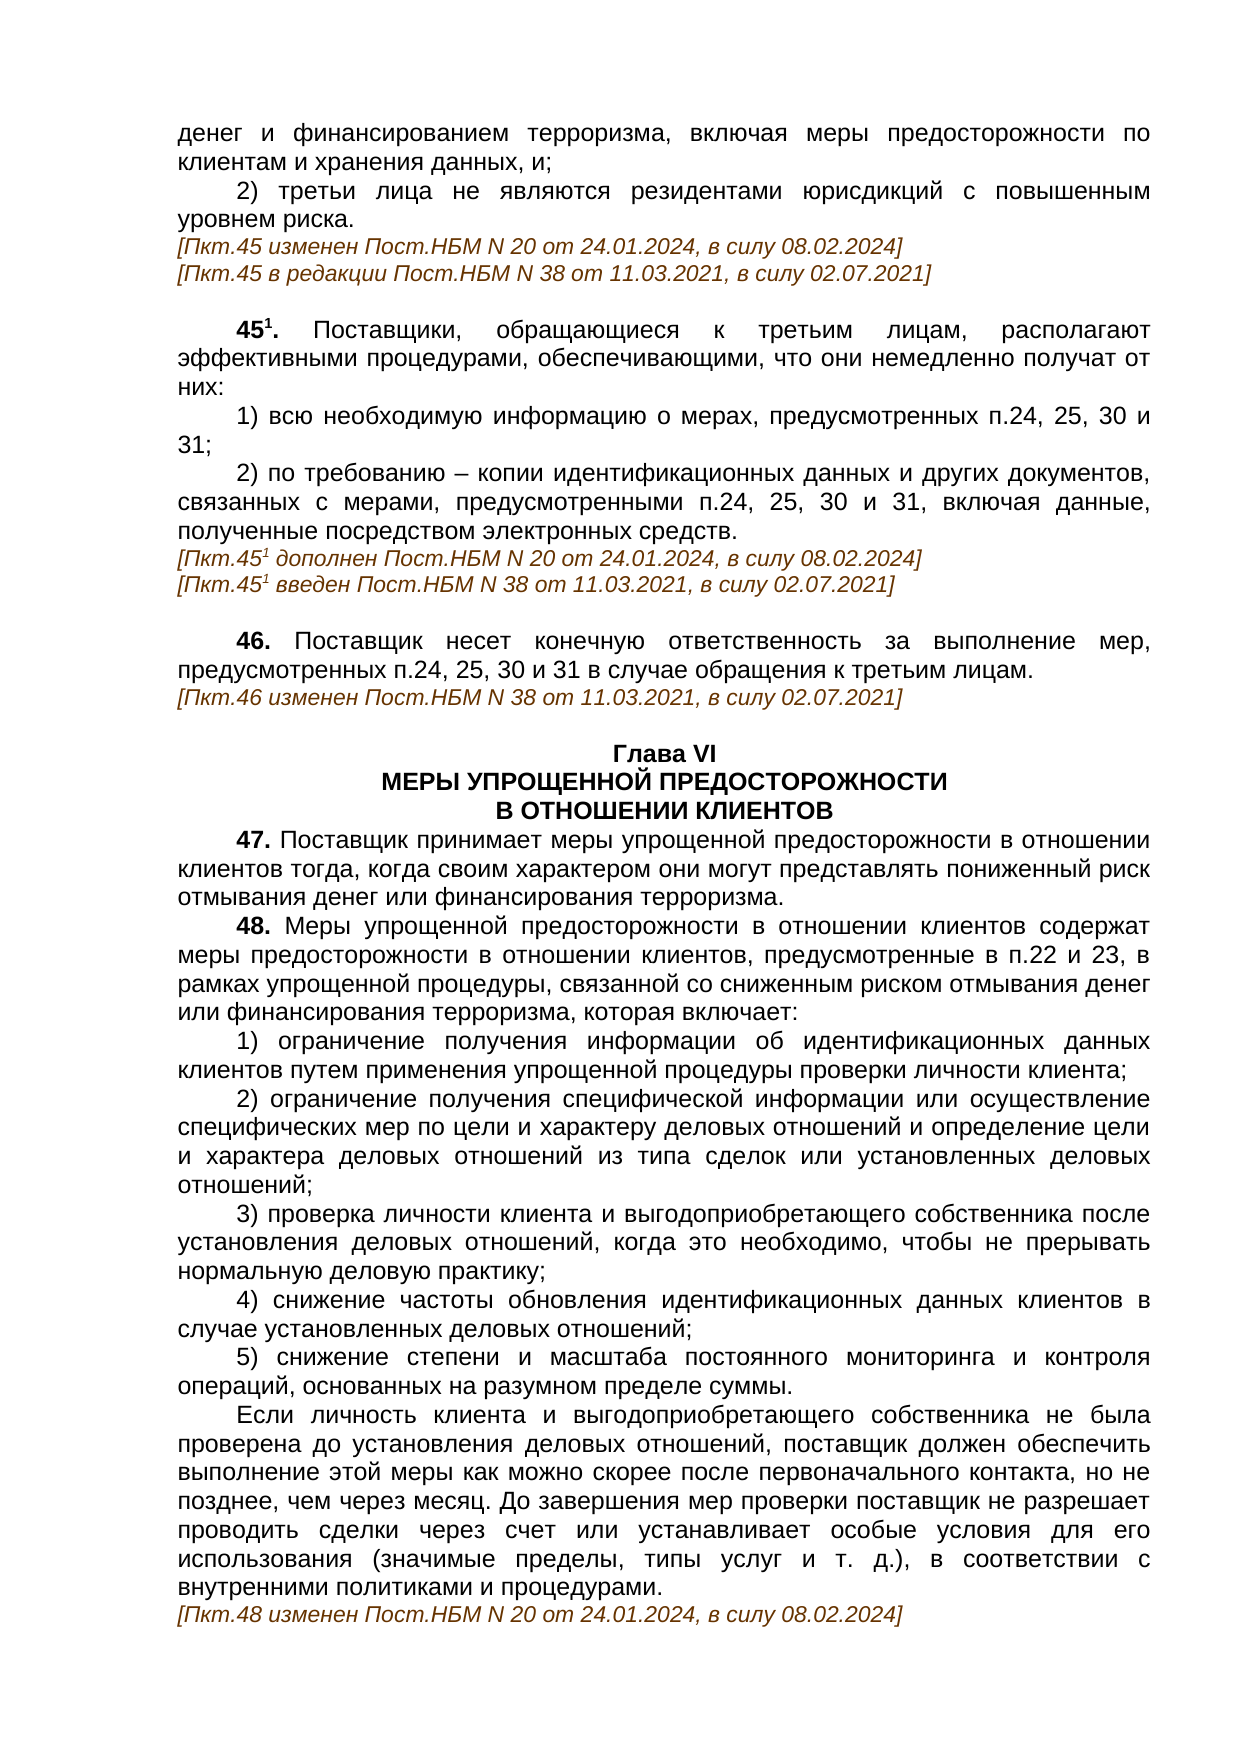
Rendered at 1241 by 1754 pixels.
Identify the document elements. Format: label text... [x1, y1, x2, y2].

text [Пкт.45 изменен Пост.НБМ N 20 от 24.01.2024, в силу 08.02.2024] [177, 233, 1152, 259]
text [Пкт.451 введен Пост.НБМ N 38 от 11.03.2021, в силу 02.07.2021] [177, 571, 1152, 597]
text 1) всю необходимую информацию о мерах, предусмотренных п.24, 25, 30 и 31; [177, 401, 1152, 458]
text Глава VI [177, 739, 1152, 767]
text 3) проверка личности клиента и выгодоприобретающего собственника после установления деловых отношений, когда это необходимо, чтобы не прерывать нормальную деловую практику; [177, 1199, 1152, 1285]
text 2) ограничение получения специфической информации или осуществление специфических мер по цели и характеру деловых отношений и определение цели и характера деловых отношений из типа сделок или установленных деловых отношений; [177, 1084, 1152, 1199]
text 451. Поставщики, обращающиеся к третьим лицам, располагают эффективными процедурами, обеспечивающими, что они немедленно получат от них: [177, 314, 1152, 401]
text В ОТНОШЕНИИ КЛИЕНТОВ [177, 796, 1152, 825]
text 1) ограничение получения информации об идентификационных данных клиентов путем применения упрощенной процедуры проверки личности клиента; [177, 1026, 1152, 1084]
text 46. Поставщик несет конечную ответственность за выполнение мер, предусмотренных п.24, 25, 30 и 31 в случае обращения к третьим лицам. [177, 626, 1152, 683]
text 5) снижение степени и масштаба постоянного мониторинга и контроля операций, основанных на разумном пределе суммы. [177, 1342, 1152, 1400]
text МЕРЫ УПРОЩЕННОЙ ПРЕДОСТОРОЖНОСТИ [177, 767, 1152, 796]
text [Пкт.46 изменен Пост.НБМ N 38 от 11.03.2021, в силу 02.07.2021] [177, 683, 1152, 710]
text 2) по требованию – копии идентификационных данных и других документов, связанных с мерами, предусмотренными п.24, 25, 30 и 31, включая данные, полученные посредством электронных средств. [177, 458, 1152, 544]
text [Пкт.451 дополнен Пост.НБМ N 20 от 24.01.2024, в силу 08.02.2024] [177, 544, 1152, 571]
text Если личность клиента и выгодоприобретающего собственника не была проверена до установления деловых отношений, поставщик должен обеспечить выполнение этой меры как можно скорее после первоначального контакта, но не позднее, чем через месяц. До завершения мер проверки поставщик не разрешает проводить сделки через счет или устанавливает особые условия для его использования (значимые пределы, типы услуг и т. д.), в соответствии с внутренними политиками и процедурами. [177, 1400, 1152, 1601]
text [177, 118, 1152, 176]
text 2) третьи лица не являются резидентами юрисдикций с повышенным уровнем риска. [177, 176, 1152, 233]
text [Пкт.48 изменен Пост.НБМ N 20 от 24.01.2024, в силу 08.02.2024] [177, 1601, 1152, 1627]
text [Пкт.45 в редакции Пост.НБМ N 38 от 11.03.2021, в силу 02.07.2021] [177, 259, 1152, 286]
text 4) снижение частоты обновления идентификационных данных клиентов в случае установленных деловых отношений; [177, 1285, 1152, 1342]
text 48. Меры упрощенной предосторожности в отношении клиентов содержат меры предосторожности в отношении клиентов, предусмотренные в п.22 и 23, в рамках упрощенной процедуры, связанной со сниженным риском отмывания денег или финансирования терроризма, которая включает: [177, 911, 1152, 1026]
text 47. Поставщик принимает меры упрощенной предосторожности в отношении клиентов тогда, когда своим характером они могут представлять пониженный риск отмывания денег или финансирования терроризма. [177, 825, 1152, 911]
